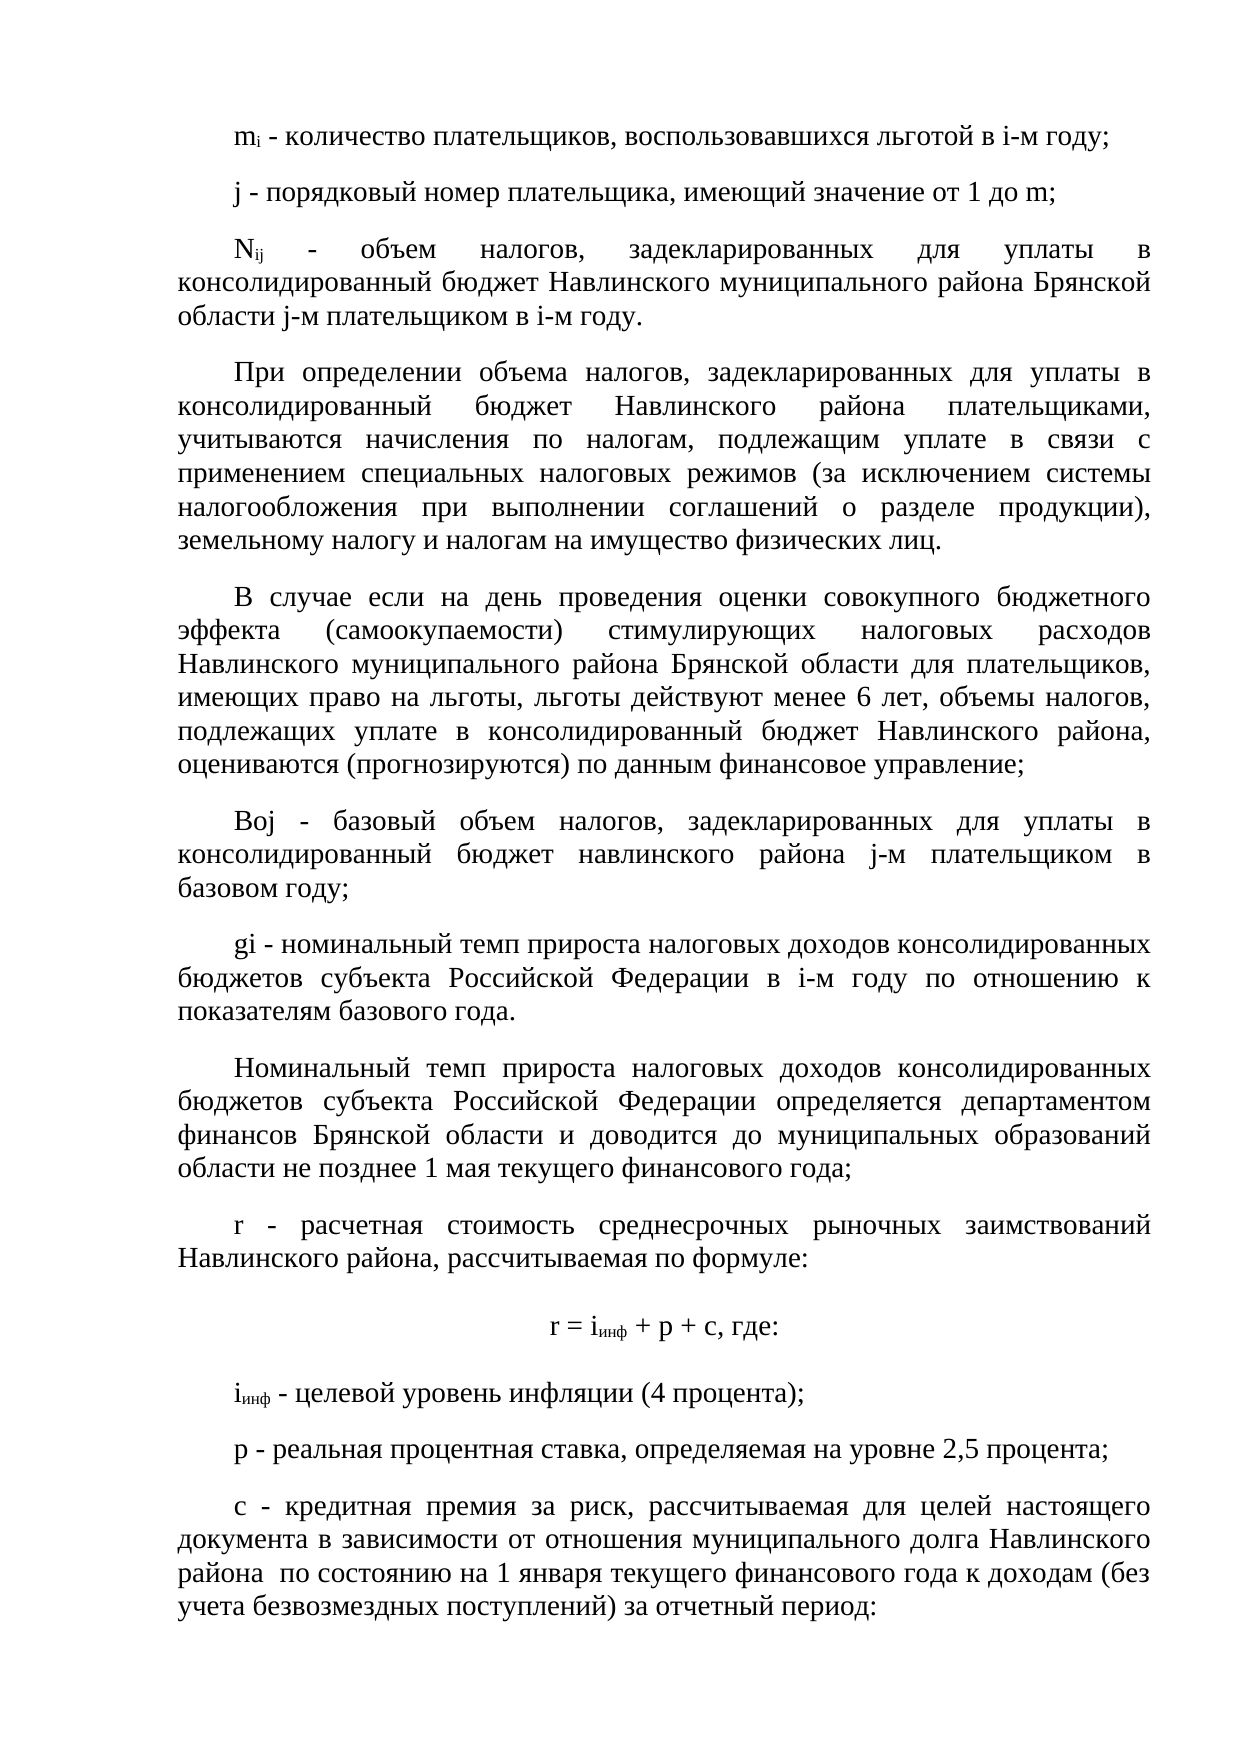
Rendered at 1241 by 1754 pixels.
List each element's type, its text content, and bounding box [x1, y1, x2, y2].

text c - кредитная премия за риск, рассчитываемая для целей настоящего документа в зависимости от отношения муниципального долга Навлинского района по состоянию на 1 января текущего финансового года к доходам (без учета безвозмездных поступлений) за отчетный период: [177, 1488, 1152, 1622]
text Nij - объем налогов, задекларированных для уплаты в консолидированный бюджет Навлинского муниципального района Брянской области j-м плательщиком в i-м году. [177, 231, 1152, 332]
text r = iинф + p + c, где: [177, 1308, 1152, 1341]
text Boj - базовый объем налогов, задекларированных для уплаты в консолидированный бюджет навлинского района j-м плательщиком в базовом году; [177, 803, 1152, 903]
text j - порядковый номер плательщика, имеющий значение от 1 до m; [177, 174, 1152, 208]
text gi - номинальный темп прироста налоговых доходов консолидированных бюджетов субъекта Российской Федерации в i-м году по отношению к показателям базового года. [177, 926, 1152, 1027]
text p - реальная процентная ставка, определяемая на уровне 2,5 процента; [177, 1431, 1152, 1465]
text Номинальный темп прироста налоговых доходов консолидированных бюджетов субъекта Российской Федерации определяется департаментом финансов Брянской области и доводится до муниципальных образований области не позднее 1 мая текущего финансового года; [177, 1050, 1152, 1184]
text При определении объема налогов, задекларированных для уплаты в консолидированный бюджет Навлинского района плательщиками, учитываются начисления по налогам, подлежащим уплате в связи с применением специальных налоговых режимов (за исключением системы налогообложения при выполнении соглашений о разделе продукции), земельному налогу и налогам на имущество физических лиц. [177, 354, 1152, 556]
text iинф - целевой уровень инфляции (4 процента); [177, 1375, 1152, 1408]
text В случае если на день проведения оценки совокупного бюджетного эффекта (самоокупаемости) стимулирующих налоговых расходов Навлинского муниципального района Брянской области для плательщиков, имеющих право на льготы, льготы действуют менее 6 лет, объемы налогов, подлежащих уплате в консолидированный бюджет Навлинского района, оцениваются (прогнозируются) по данным финансовое управление; [177, 579, 1152, 780]
text mi - количество плательщиков, воспользовавшихся льготой в i-м году; [177, 118, 1152, 152]
text r - расчетная стоимость среднесрочных рыночных заимствований Навлинского района, рассчитываемая по формуле: [177, 1207, 1152, 1274]
